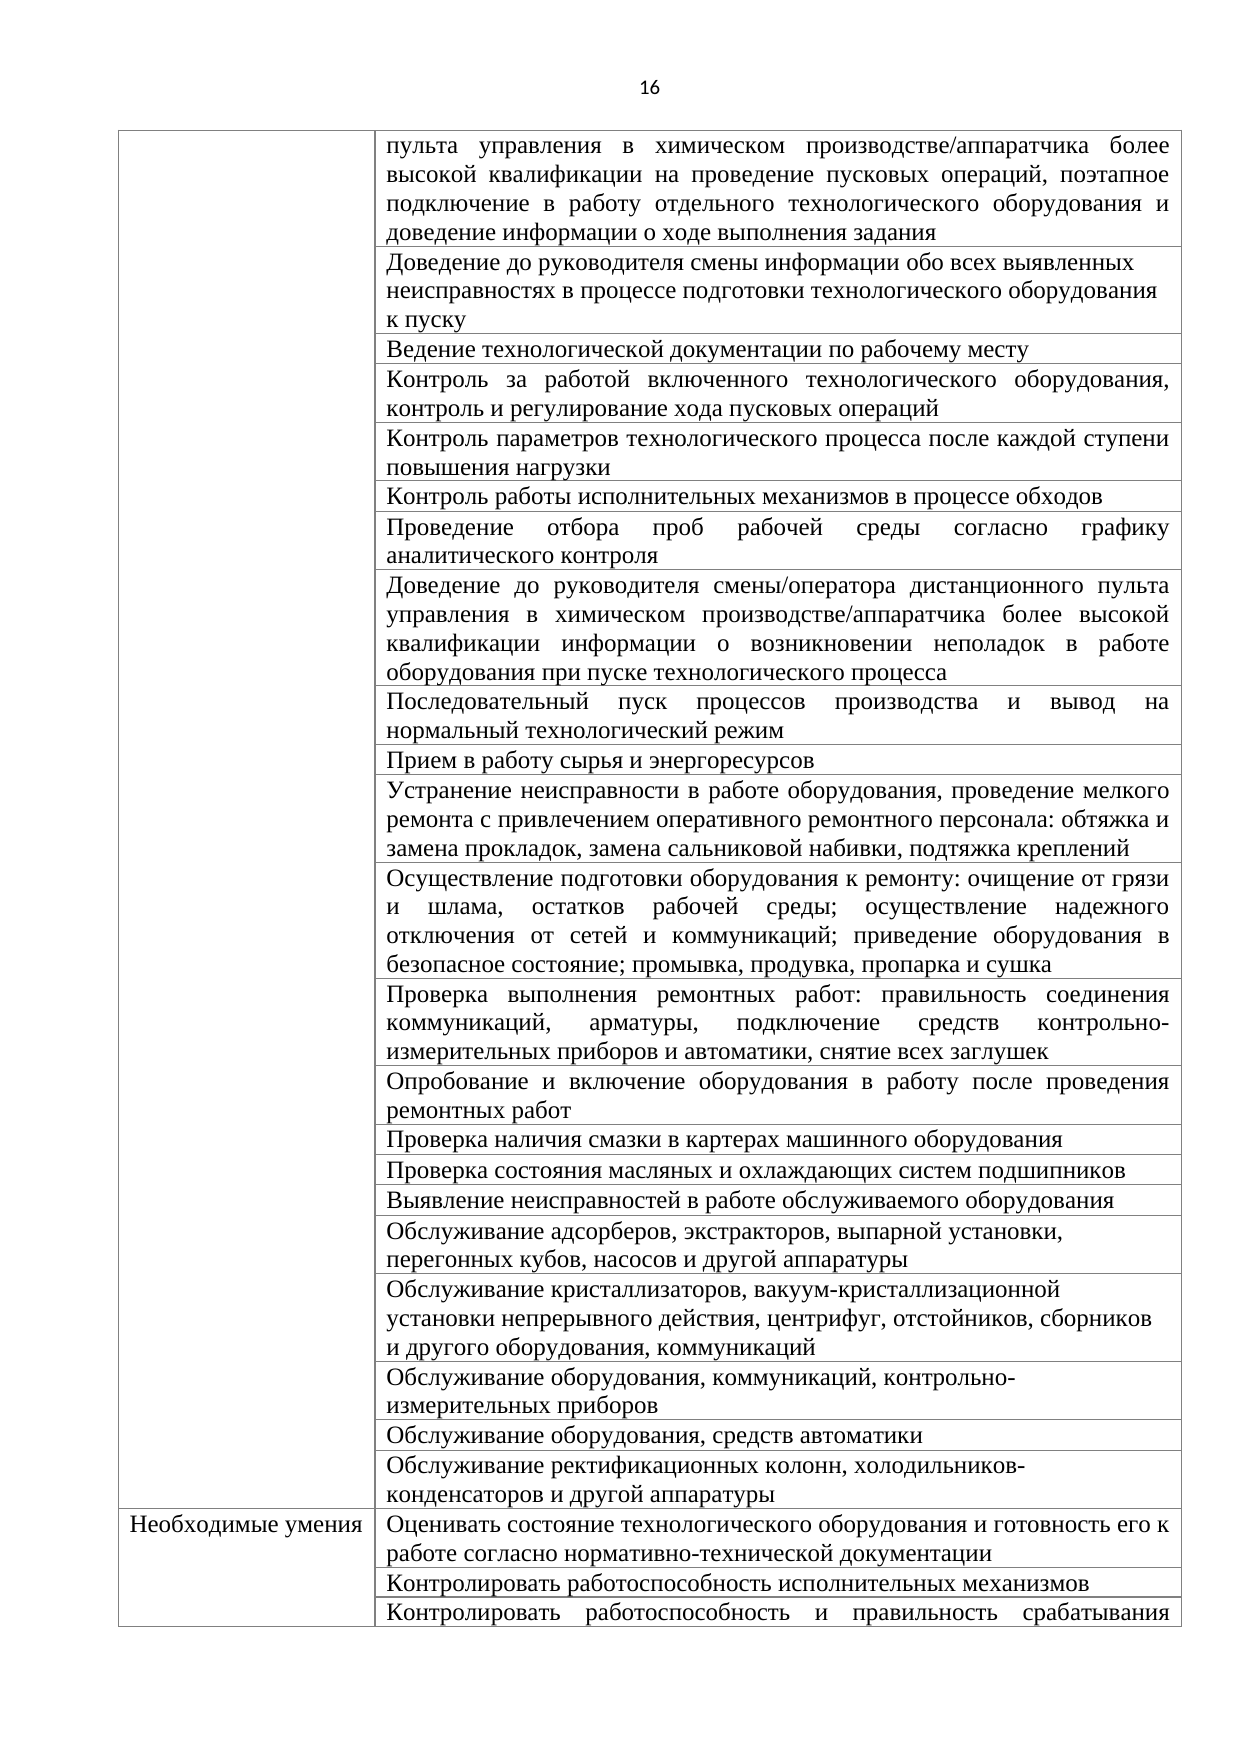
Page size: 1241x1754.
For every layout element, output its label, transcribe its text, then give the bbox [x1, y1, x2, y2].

table_cell Контроль параметров технологического процесса после каждой ступени повышения нагрузки [376, 423, 1181, 480]
table_cell Контролировать работоспособность исполнительных механизмов [376, 1568, 1181, 1596]
table_cell Последовательный пуск процессов производства и вывод на нормальный технологический режим [376, 686, 1181, 744]
table_cell Доведение до руководителя смены/оператора дистанционного пульта управления в химическом производстве/аппаратчика более высокой квалификации информации о возникновении неполадок в работе оборудования при пуске технологического процесса [376, 570, 1181, 685]
table_cell Опробование и включение оборудования в работу после проведения ремонтных работ [376, 1066, 1181, 1123]
table_cell Обслуживание адсорберов, экстракторов, выпарной установки, перегонных кубов, насосов и другой аппаратуры [376, 1216, 1181, 1273]
table_cell Выявление неисправностей в работе обслуживаемого оборудования [376, 1185, 1181, 1215]
table_cell Проведение отбора проб рабочей среды согласно графику аналитического контроля [376, 512, 1181, 569]
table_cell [376, 1598, 1181, 1626]
table_cell Проверка выполнения ремонтных работ: правильность соединения коммуникаций, арматуры, подключение средств контрольно-измерительных приборов и автоматики, снятие всех заглушек [376, 979, 1181, 1065]
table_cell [376, 131, 1181, 246]
table_cell Проверка состояния масляных и охлаждающих систем подшипников [376, 1155, 1181, 1184]
table_cell Устранение неисправности в работе оборудования, проведение мелкого ремонта с привлечением оперативного ремонтного персонала: обтяжка и замена прокладок, замена сальниковой набивки, подтяжка креплений [376, 775, 1181, 862]
table_cell Оценивать состояние технологического оборудования и готовность его к работе согласно нормативно-технической документации [376, 1509, 1181, 1567]
table_cell Обслуживание кристаллизаторов, вакуум-кристаллизационной установки непрерывного действия, центрифуг, отстойников, сборников и другого оборудования, коммуникаций [376, 1274, 1181, 1361]
table_cell Контроль за работой включенного технологического оборудования, контроль и регулирование хода пусковых операций [376, 364, 1181, 422]
table_cell Прием в работу сырья и энергоресурсов [376, 745, 1181, 774]
table_cell Обслуживание оборудования, средств автоматики [376, 1420, 1181, 1449]
table_cell Контроль работы исполнительных механизмов в процессе обходов [376, 481, 1181, 511]
table_cell Доведение до руководителя смены информации обо всех выявленных неисправностях в процессе подготовки технологического оборудования к пуску [376, 247, 1181, 333]
table_cell Необходимые умения [119, 1509, 374, 1626]
table_cell Обслуживание оборудования, коммуникаций, контрольно-измерительных приборов [376, 1362, 1181, 1419]
table_cell Ведение технологической документации по рабочему месту [376, 334, 1181, 363]
table_cell Обслуживание ректификационных колонн, холодильников-конденсаторов и другой аппаратуры [376, 1451, 1181, 1508]
table_cell Проверка наличия смазки в картерах машинного оборудования [376, 1125, 1181, 1154]
table_cell Осуществление подготовки оборудования к ремонту: очищение от грязи и шлама, остатков рабочей среды; осуществление надежного отключения от сетей и коммуникаций; приведение оборудования в безопасное состояние; промывка, продувка, пропарка и сушка [376, 863, 1181, 978]
